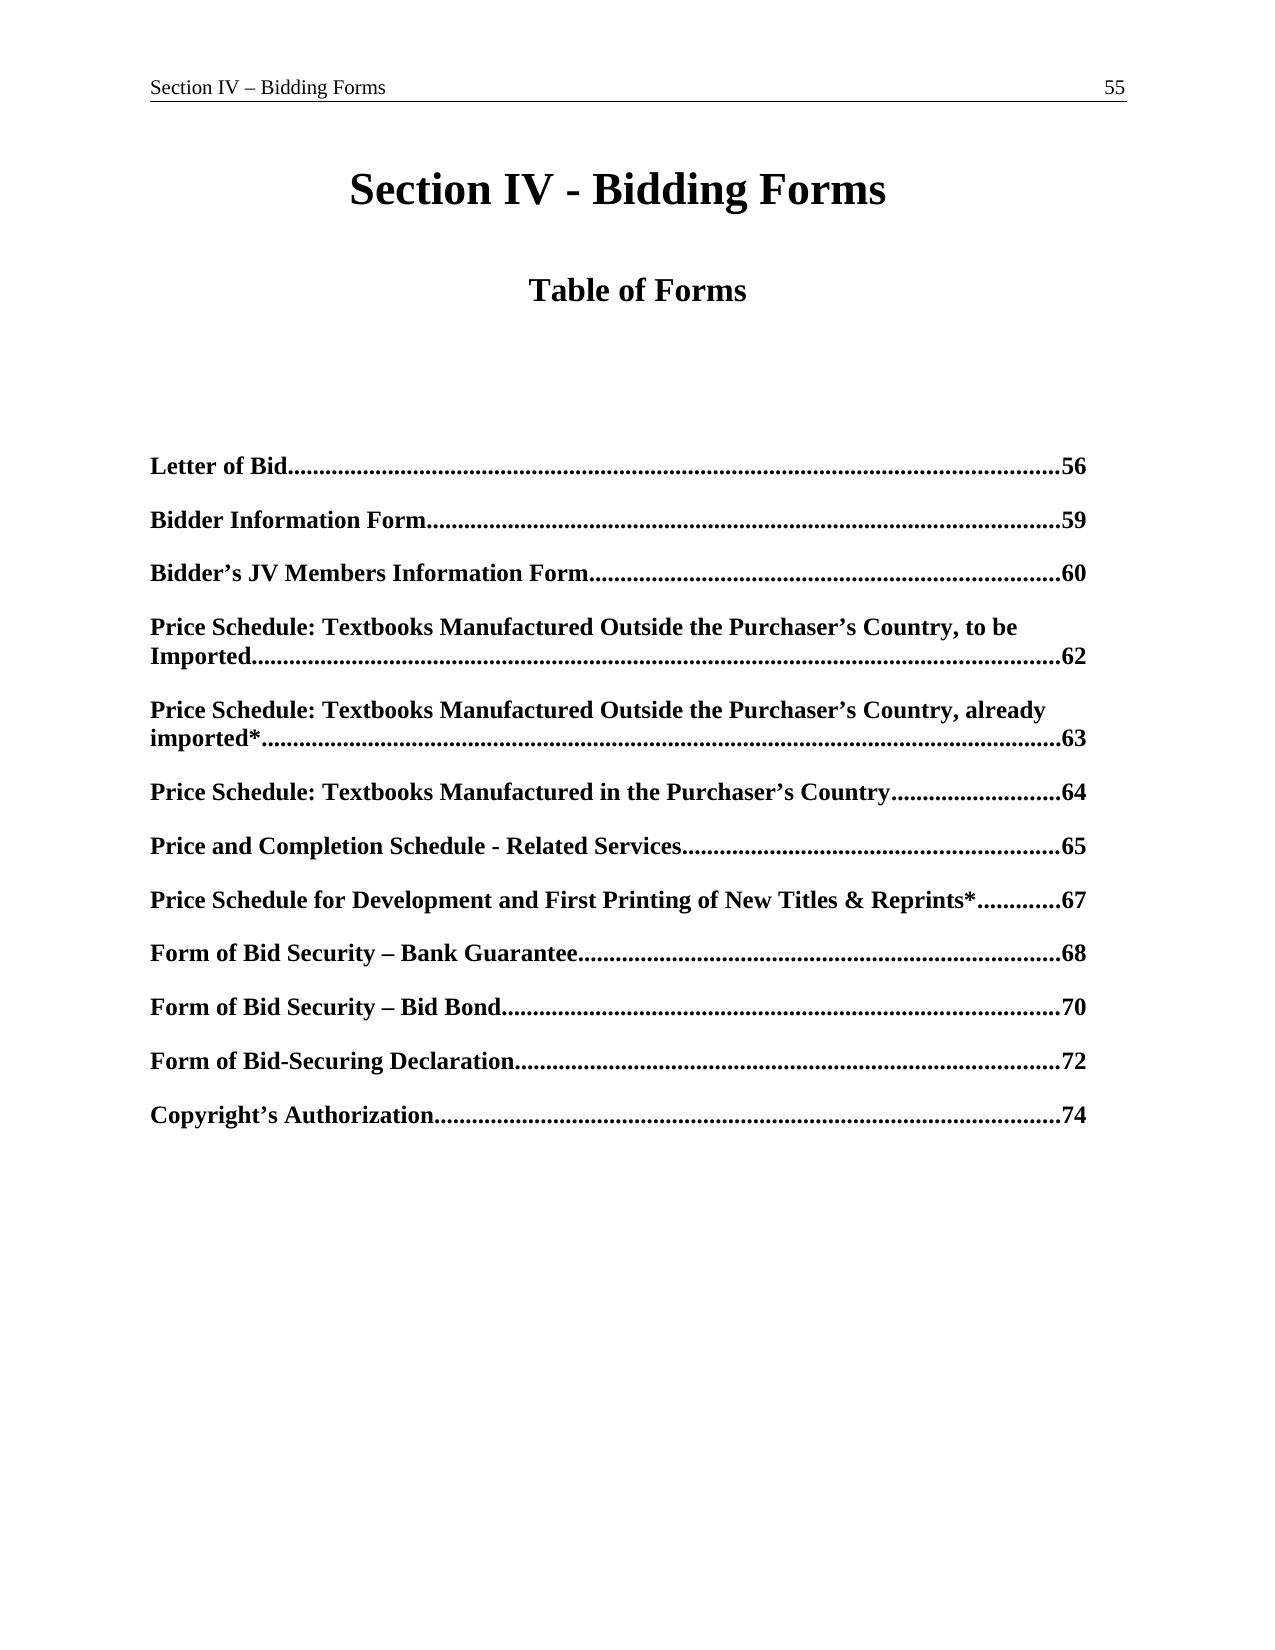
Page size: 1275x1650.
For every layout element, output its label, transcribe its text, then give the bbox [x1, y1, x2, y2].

text Form of Bid Security – Bank Guarantee 68 [150, 938, 1125, 967]
text Form of Bid Security – Bid Bond 70 [150, 992, 1125, 1021]
text Table of Forms [150, 271, 1125, 309]
text Price and Completion Schedule - Related Services 65 [150, 831, 1125, 860]
text Price Schedule: Textbooks Manufactured Outside the Purchaser’s Country, to be Imported 62 [150, 612, 1125, 670]
text Price Schedule: Textbooks Manufactured in the Purchaser’s Country 64 [150, 777, 1125, 806]
text Form of Bid-Securing Declaration 72 [150, 1046, 1125, 1075]
text Price Schedule: Textbooks Manufactured Outside the Purchaser’s Country, already imported* 63 [150, 695, 1125, 752]
text Letter of Bid 56 [150, 451, 1125, 480]
text Bidder’s JV Members Information Form 60 [150, 558, 1125, 587]
text Price Schedule for Development and First Printing of New Titles & Reprints* 67 [150, 885, 1125, 913]
table_header Section IV - Bidding Forms [139, 131, 1097, 246]
text Bidder Information Form 59 [150, 505, 1125, 533]
text Copyright’s Authorization 74 [150, 1100, 1125, 1128]
